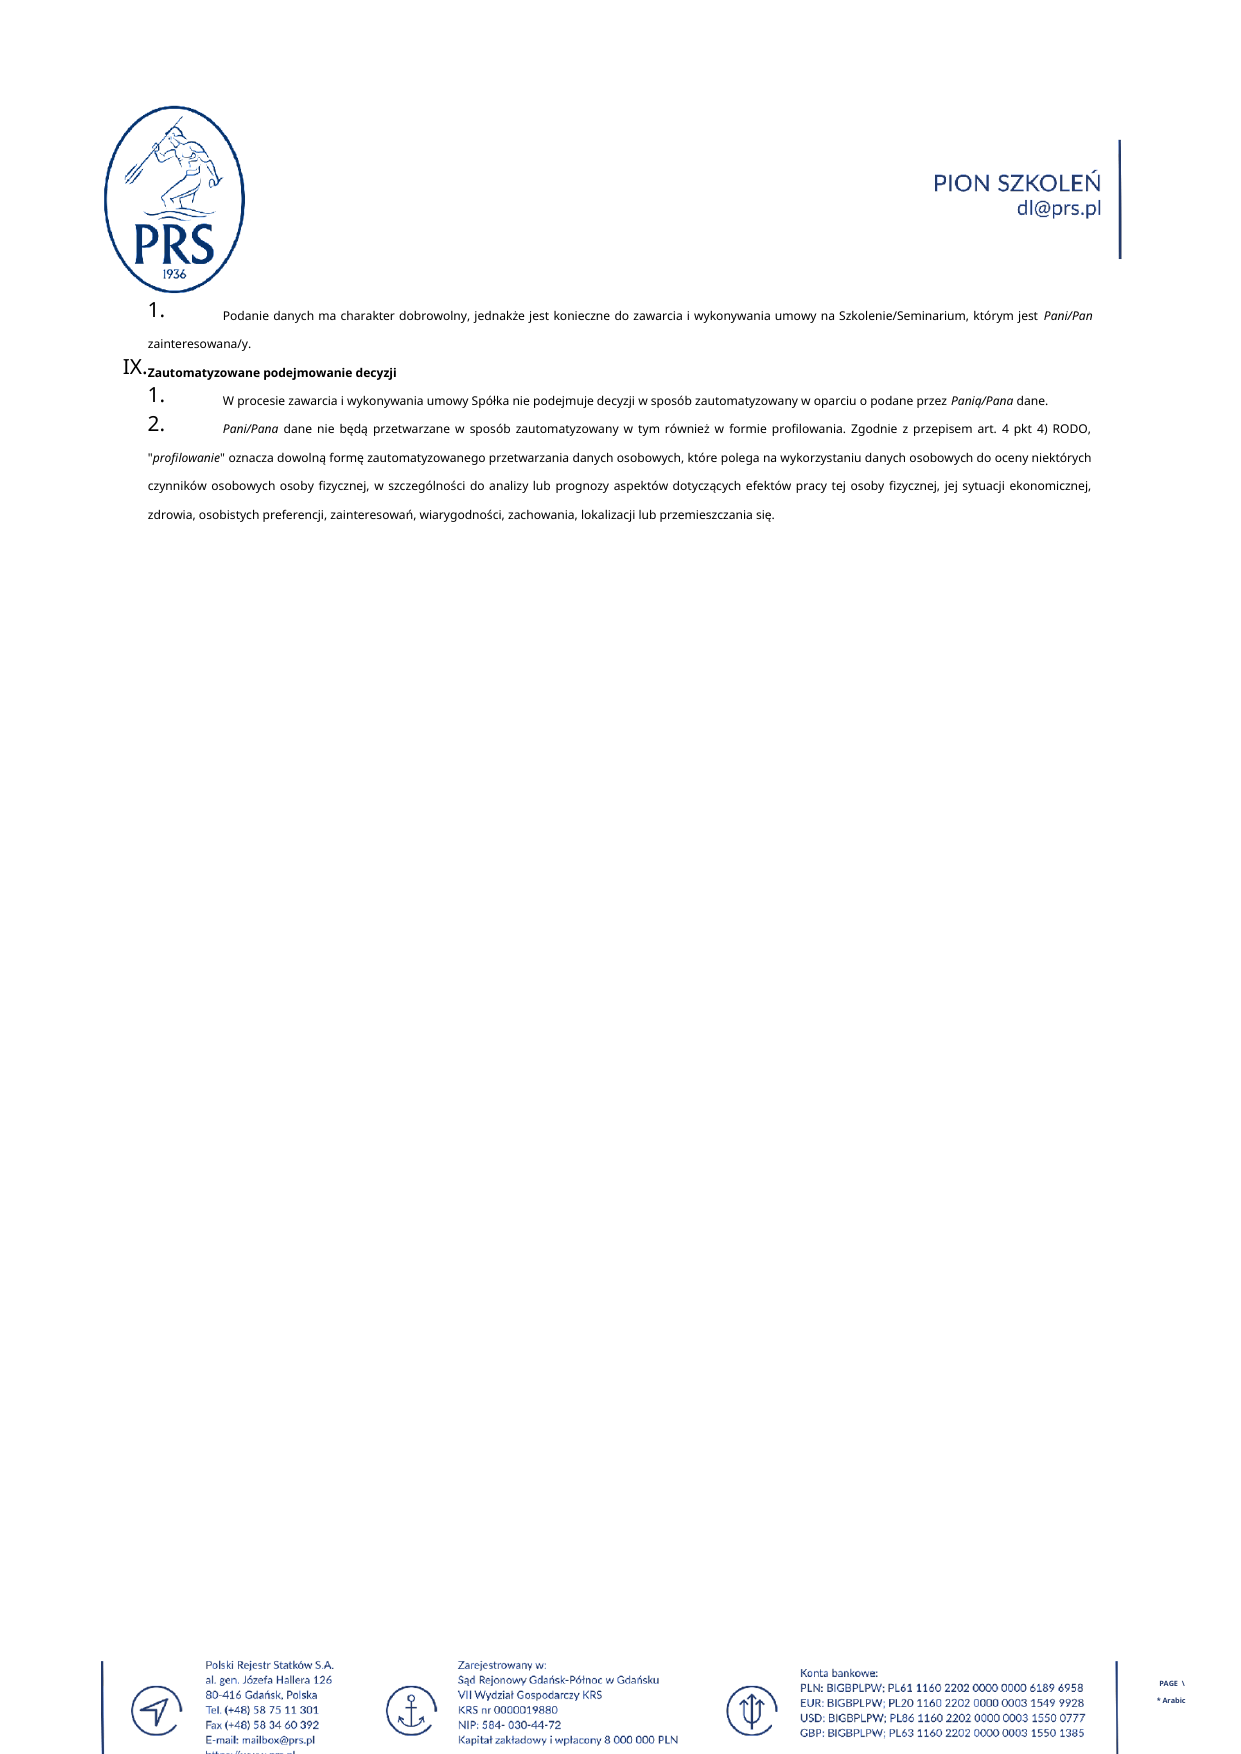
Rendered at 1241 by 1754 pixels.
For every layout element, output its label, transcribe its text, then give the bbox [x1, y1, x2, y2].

list Podanie danych ma charakter dobrowolny, jednakże jest konieczne do zawarcia i wykonywania umowy na Szkolenie/Seminarium, którym jest Pani/Pan zainteresowana/y. [147, 295, 1092, 352]
list Pani/Pana dane nie będą przetwarzane w sposób zautomatyzowany w tym również w formie profilowania. Zgodnie z przepisem art. 4 pkt 4) RODO, "profilowanie" oznacza dowolną formę zautomatyzowanego przetwarzania danych osobowych, które polega na wykorzystaniu danych osobowych do oceny niektórych czynników osobowych osoby fizycznej, w szczególności do analizy lub prognozy aspektów dotyczących efektów pracy tej osoby fizycznej, jej sytuacji ekonomicznej, zdrowia, osobistych preferencji, zainteresowań, wiarygodności, zachowania, lokalizacji lub przemieszczania się. [147, 409, 1092, 523]
list Zautomatyzowane podejmowanie decyzji [147, 352, 1092, 381]
picture [6, 85, 1234, 1754]
list W procesie zawarcia i wykonywania umowy Spółka nie podejmuje decyzji w sposób zautomatyzowany w oparciu o podane przez Panią/Pana dane. [147, 381, 1092, 409]
